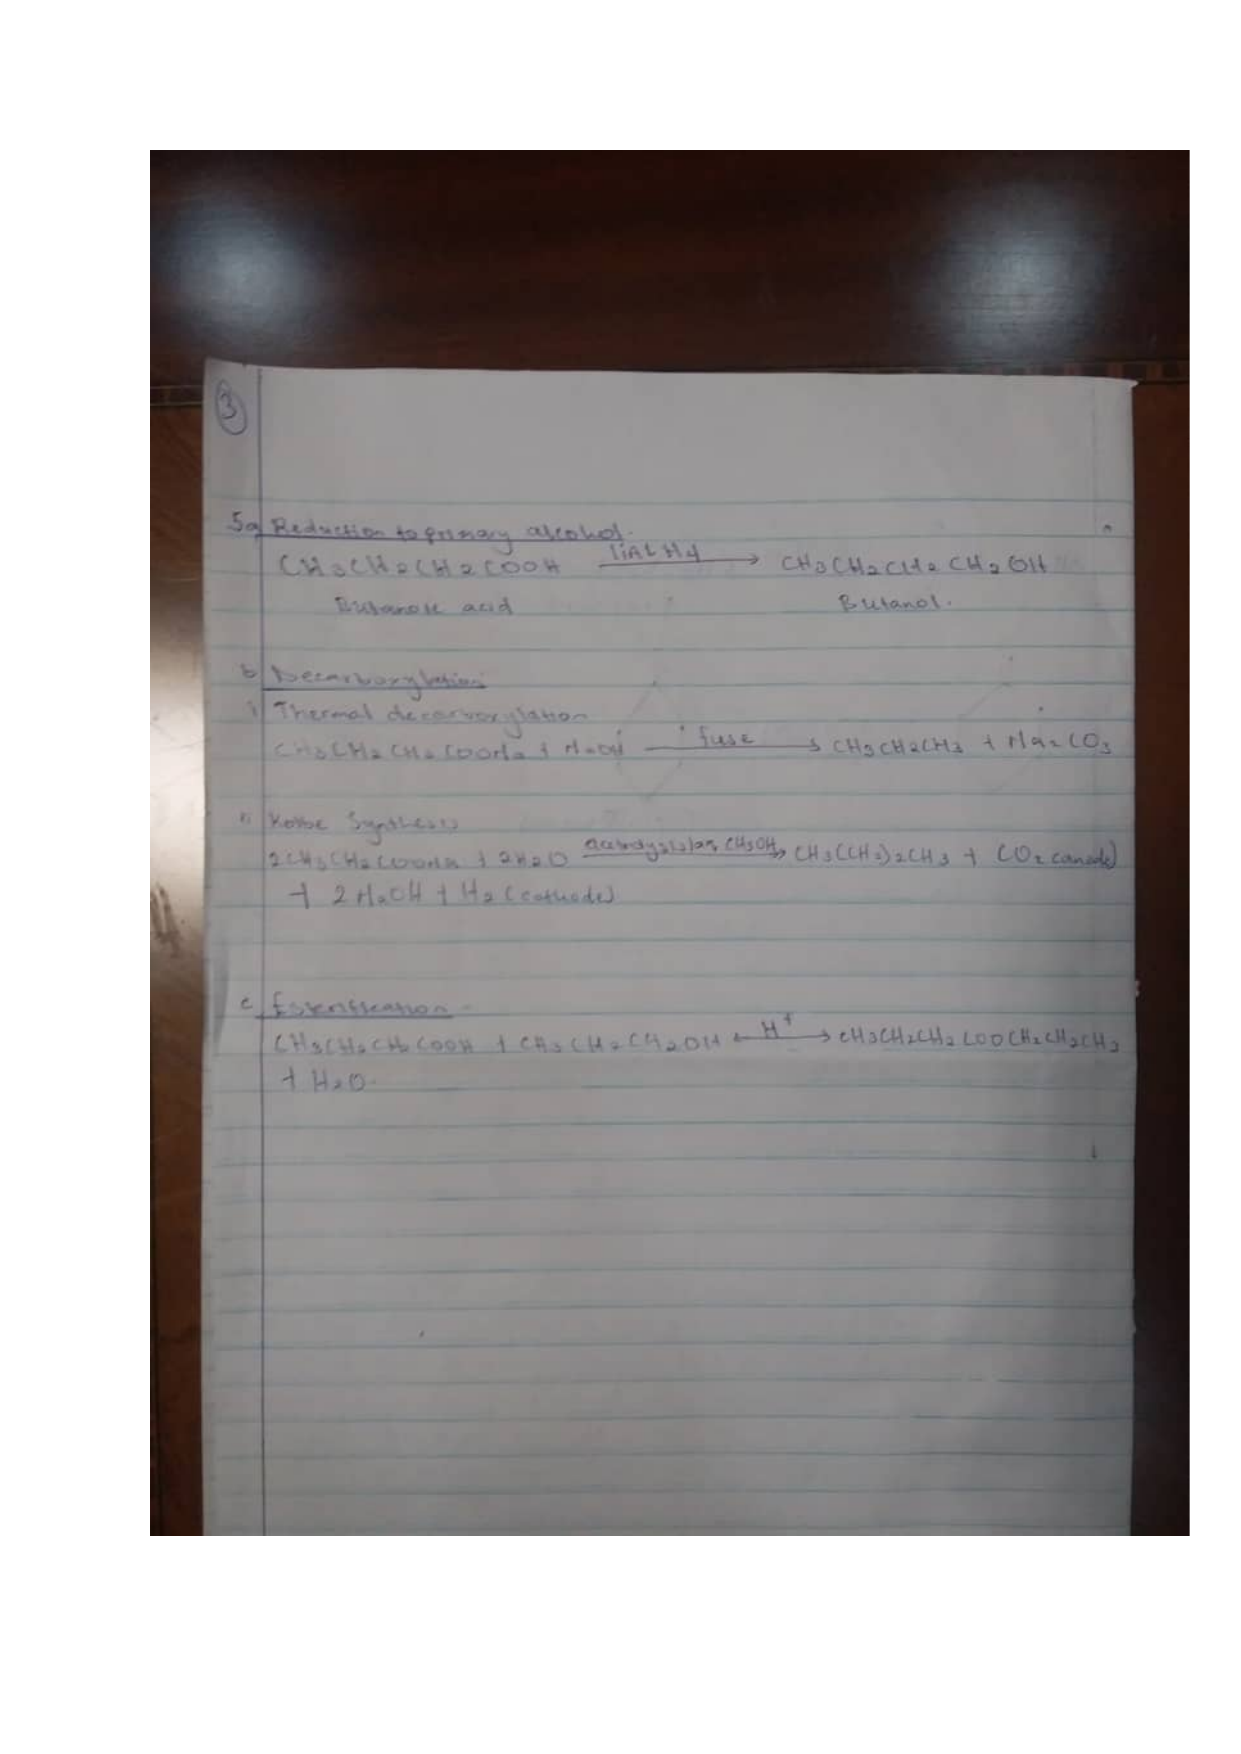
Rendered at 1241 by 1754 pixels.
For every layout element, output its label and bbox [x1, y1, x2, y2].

picture [150, 150, 1190, 1536]
